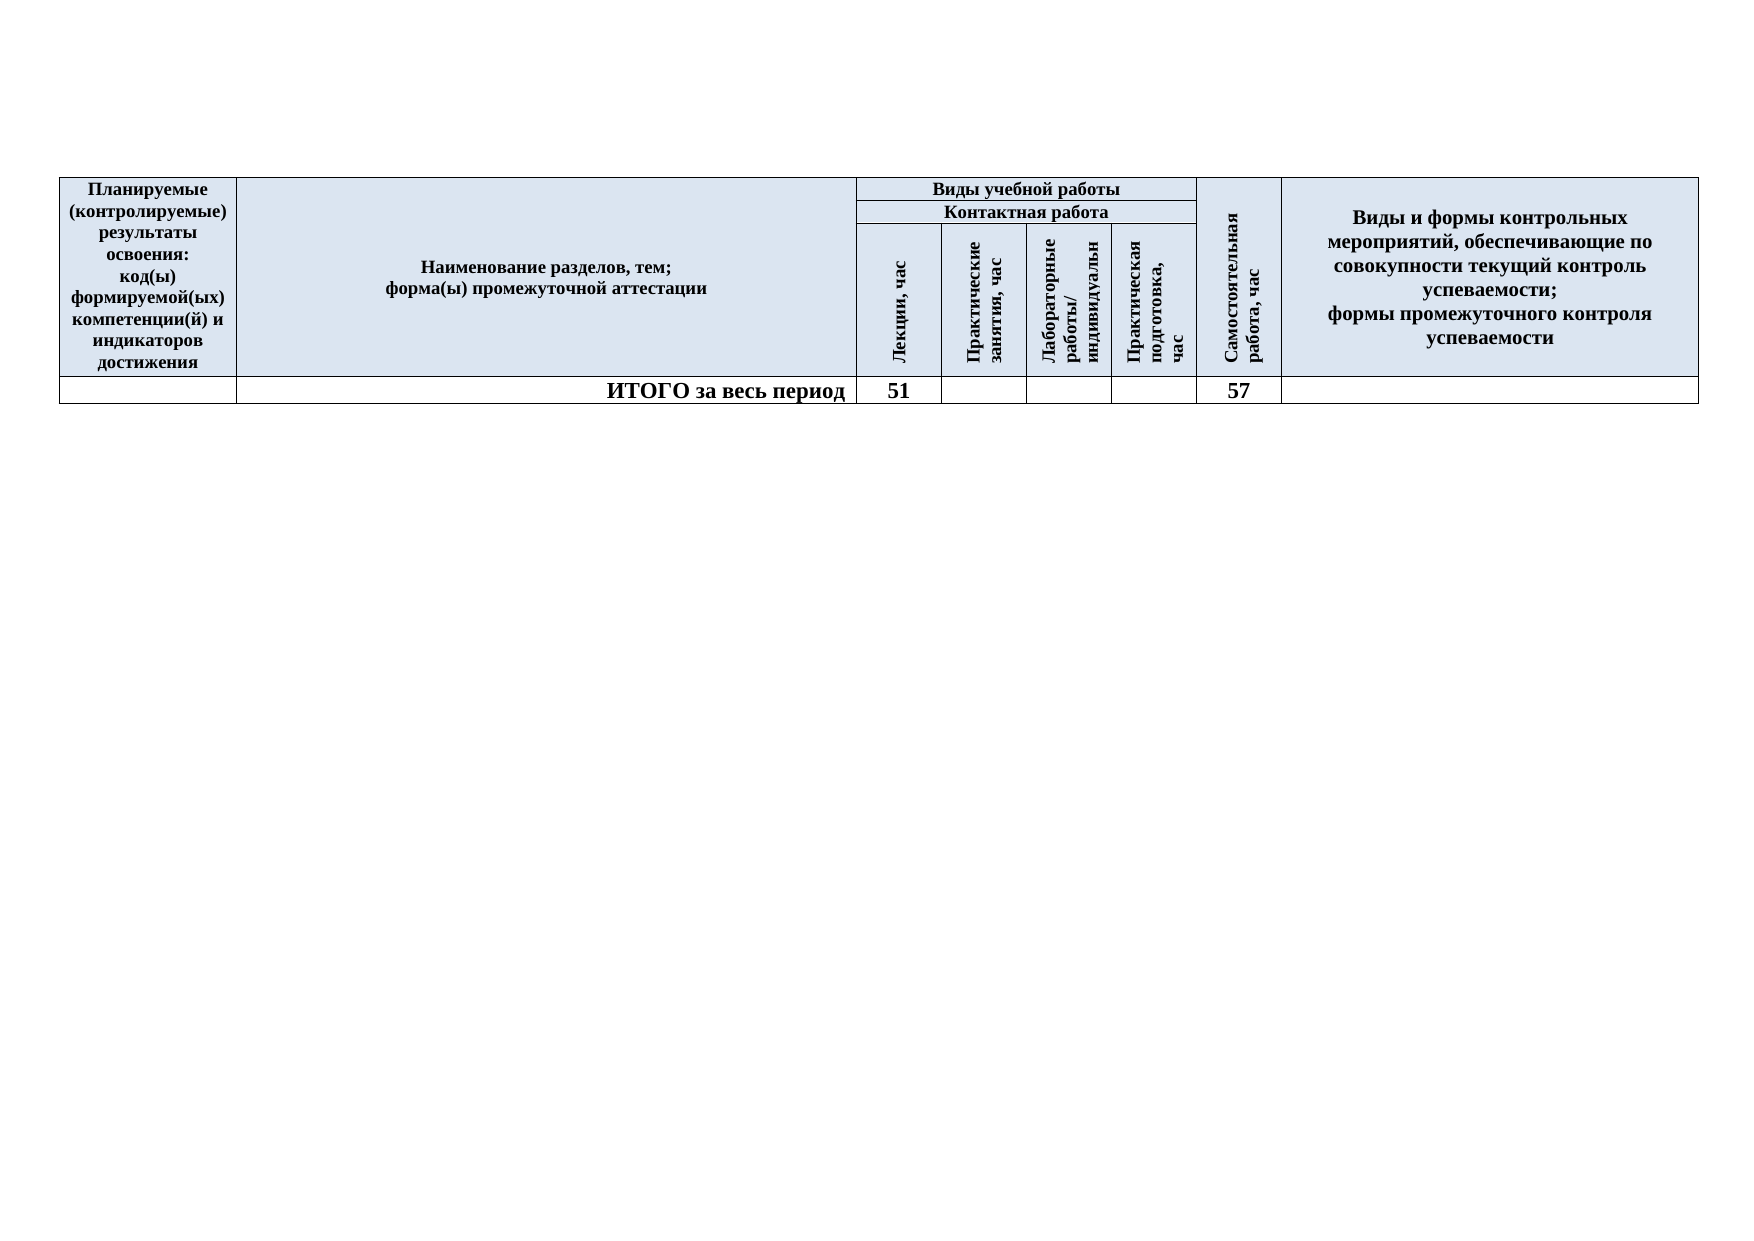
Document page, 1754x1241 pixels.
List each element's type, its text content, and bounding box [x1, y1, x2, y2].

table_cell 51 [857, 377, 941, 403]
table_header Виды и формы контрольных мероприятий, обеспечивающие по совокупности текущий контроль успеваемости; формы промежуточного контроля успеваемости [1282, 178, 1698, 376]
table_cell Лекции, час [857, 224, 941, 376]
table_header Самостоятельная работа, час [1197, 178, 1281, 376]
table_header Виды учебной работы [857, 178, 1196, 200]
table_cell Практическая подготовка, час [1112, 224, 1196, 376]
table_cell [942, 377, 1026, 403]
table_cell Лабораторные работы/ индивидуальные занятия, час [1027, 224, 1111, 376]
table_cell [1282, 377, 1698, 403]
table_header Планируемые (контролируемые) результаты освоения: код(ы) формируемой(ых) компетенции(й) и индикаторов достижения компетенций [60, 178, 236, 376]
table_cell Контактная работа [857, 201, 1196, 222]
table_cell [60, 377, 236, 403]
table_cell ИТОГО за весь период [237, 377, 856, 403]
table_cell 57 [1197, 377, 1281, 403]
table_cell [1112, 377, 1196, 403]
table_header Наименование разделов, тем; форма(ы) промежуточной аттестации [237, 178, 856, 376]
table_cell [1027, 377, 1111, 403]
table_cell Практические занятия, час [942, 224, 1026, 376]
